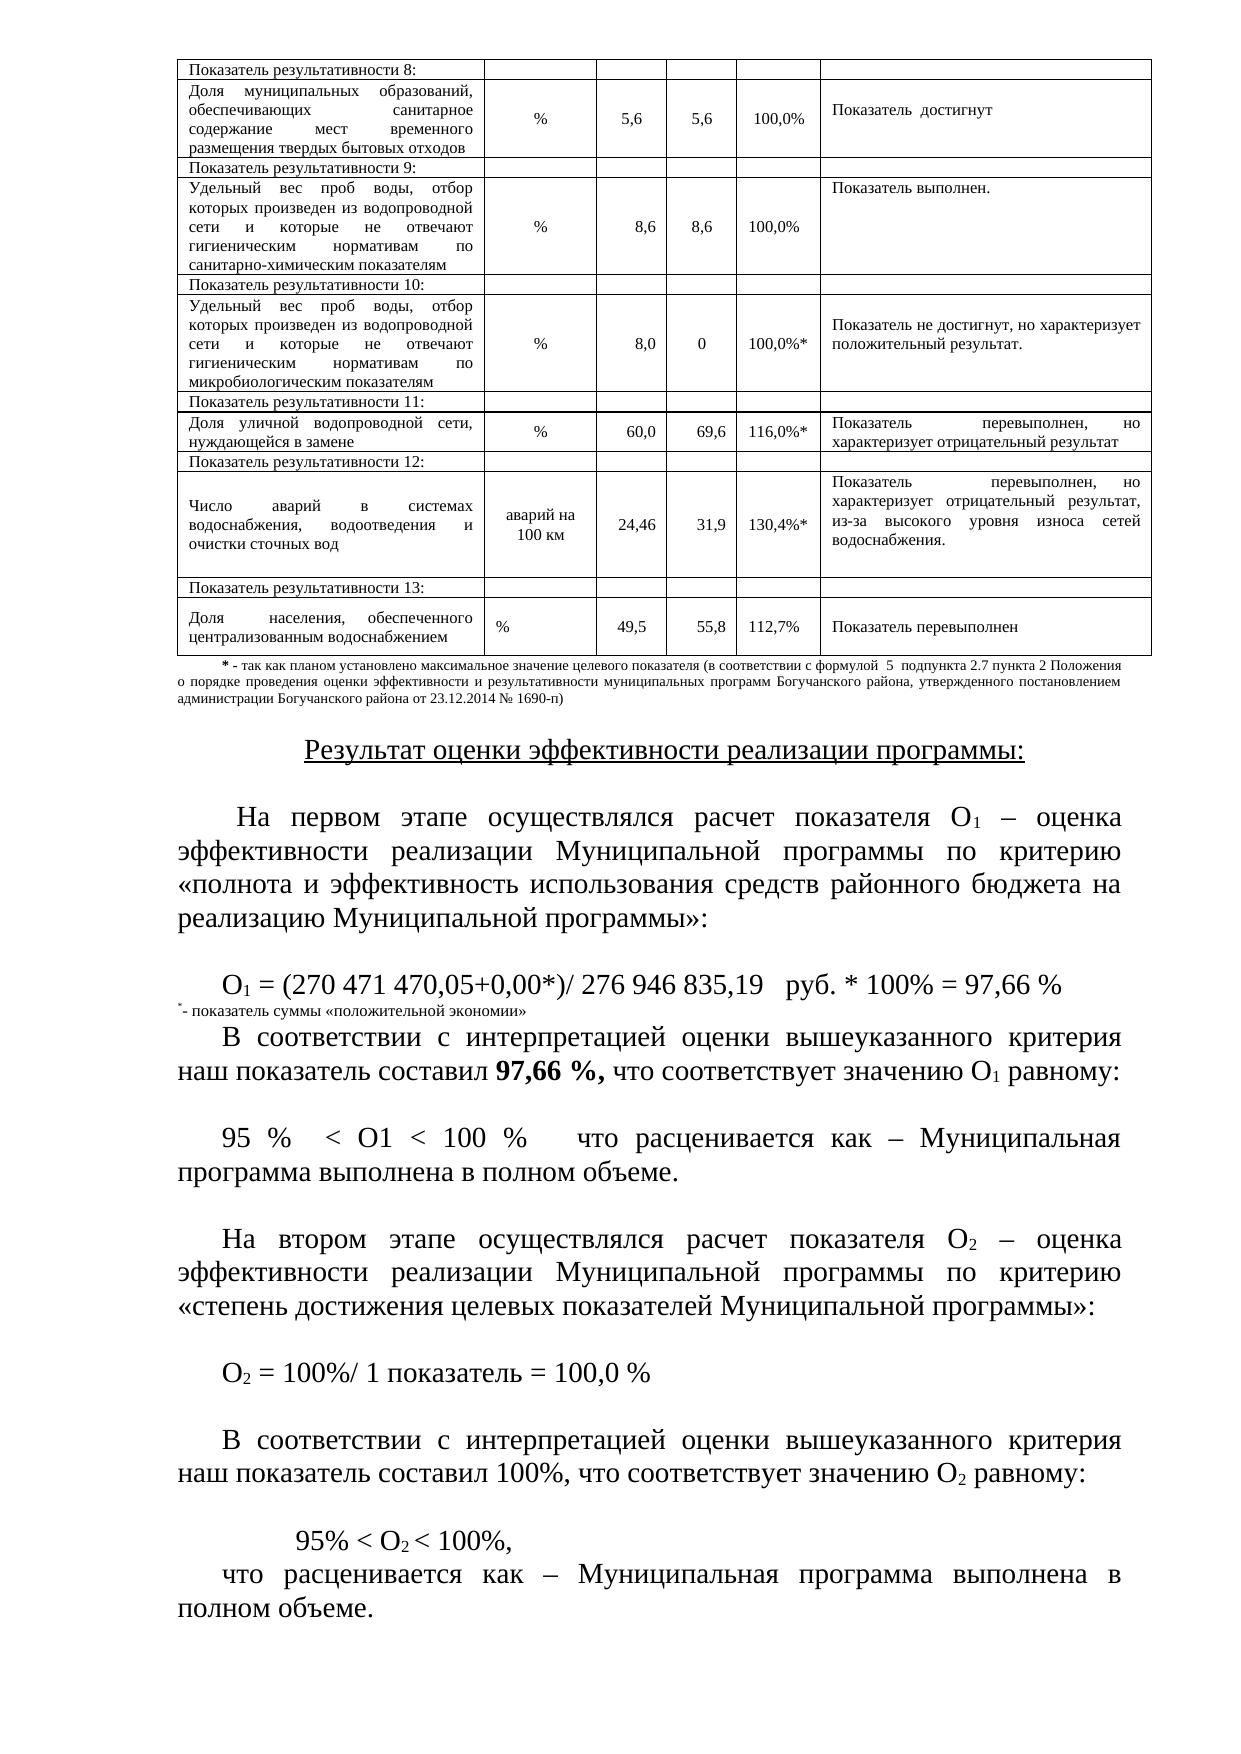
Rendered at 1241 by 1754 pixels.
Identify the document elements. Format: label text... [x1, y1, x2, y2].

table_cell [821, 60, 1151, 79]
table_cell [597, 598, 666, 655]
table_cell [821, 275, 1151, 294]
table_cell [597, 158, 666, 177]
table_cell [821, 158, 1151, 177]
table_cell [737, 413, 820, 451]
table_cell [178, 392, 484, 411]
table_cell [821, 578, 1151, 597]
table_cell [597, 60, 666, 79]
text * - так как планом установлено максимальное значение целевого показателя (в соответствии с формулой 5 подпункта 2.7 пункта 2 Положения о порядке проведения оценки эффективности и результативности муниципальных программ Богучанского района, утвержденного постановлением администрации Богучанского района от 23.12.2014 № 1690-п) [177, 656, 1122, 707]
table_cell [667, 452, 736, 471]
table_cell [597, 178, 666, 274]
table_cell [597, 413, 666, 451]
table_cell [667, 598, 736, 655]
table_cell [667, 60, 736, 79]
text В соответствии с интерпретацией оценки вышеуказанного критерия наш показатель составил 100%, что соответствует значению О2 равному: [177, 1422, 1122, 1489]
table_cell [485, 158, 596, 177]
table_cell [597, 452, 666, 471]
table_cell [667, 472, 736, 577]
text В соответствии с интерпретацией оценки вышеуказанного критерия наш показатель составил 97,66 %, что соответствует значению О1 равному: [177, 1019, 1122, 1087]
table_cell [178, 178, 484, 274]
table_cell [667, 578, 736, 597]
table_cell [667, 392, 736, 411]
text что расценивается как – Муниципальная программа выполнена в полном объеме. [177, 1556, 1122, 1623]
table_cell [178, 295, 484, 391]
text О2 = 100%/ 1 показатель = 100,0 % [177, 1355, 1122, 1388]
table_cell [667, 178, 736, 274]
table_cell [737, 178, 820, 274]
text О1 = (270 471 470,05+0,00*)/ 276 946 835,19 руб. * 100% = 97,66 % [177, 967, 1122, 1000]
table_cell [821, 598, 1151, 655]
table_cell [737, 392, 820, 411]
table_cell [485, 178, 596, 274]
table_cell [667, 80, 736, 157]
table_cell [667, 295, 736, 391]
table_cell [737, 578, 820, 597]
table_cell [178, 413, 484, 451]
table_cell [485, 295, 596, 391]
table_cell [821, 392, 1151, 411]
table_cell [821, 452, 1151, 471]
text 95 % < O1 < 100 % что расценивается как – Муниципальная программа выполнена в полном объеме. [177, 1120, 1122, 1187]
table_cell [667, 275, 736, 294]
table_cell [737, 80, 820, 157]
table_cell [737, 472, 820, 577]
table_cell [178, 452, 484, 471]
text На первом этапе осуществлялся расчет показателя О1 – оценка эффективности реализации Муниципальной программы по критерию «полнота и эффективность использования средств районного бюджета на реализацию Муниципальной программы»: [177, 799, 1122, 933]
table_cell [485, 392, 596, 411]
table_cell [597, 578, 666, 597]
text 95% < О2 < 100%, [177, 1523, 1122, 1556]
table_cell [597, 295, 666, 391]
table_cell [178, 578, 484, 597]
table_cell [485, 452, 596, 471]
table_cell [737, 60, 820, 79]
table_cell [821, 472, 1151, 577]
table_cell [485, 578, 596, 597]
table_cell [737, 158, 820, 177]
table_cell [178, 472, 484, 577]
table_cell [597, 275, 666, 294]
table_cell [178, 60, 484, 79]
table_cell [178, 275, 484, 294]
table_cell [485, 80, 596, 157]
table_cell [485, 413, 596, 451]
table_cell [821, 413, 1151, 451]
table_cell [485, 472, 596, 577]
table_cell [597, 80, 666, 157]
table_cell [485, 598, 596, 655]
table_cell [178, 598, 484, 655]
text На втором этапе осуществлялся расчет показателя О2 – оценка эффективности реализации Муниципальной программы по критерию «степень достижения целевых показателей Муниципальной программы»: [177, 1221, 1122, 1321]
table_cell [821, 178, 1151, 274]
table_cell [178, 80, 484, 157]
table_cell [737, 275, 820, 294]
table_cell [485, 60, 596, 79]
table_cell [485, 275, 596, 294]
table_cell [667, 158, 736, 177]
title Результат оценки эффективности реализации программы: [177, 732, 1122, 766]
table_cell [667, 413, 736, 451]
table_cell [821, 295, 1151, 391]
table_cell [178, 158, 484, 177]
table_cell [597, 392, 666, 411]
text *- показатель суммы «положительной экономии» [177, 1000, 1122, 1019]
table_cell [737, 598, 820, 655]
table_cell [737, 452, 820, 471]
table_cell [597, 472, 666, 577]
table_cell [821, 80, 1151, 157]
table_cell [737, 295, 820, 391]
